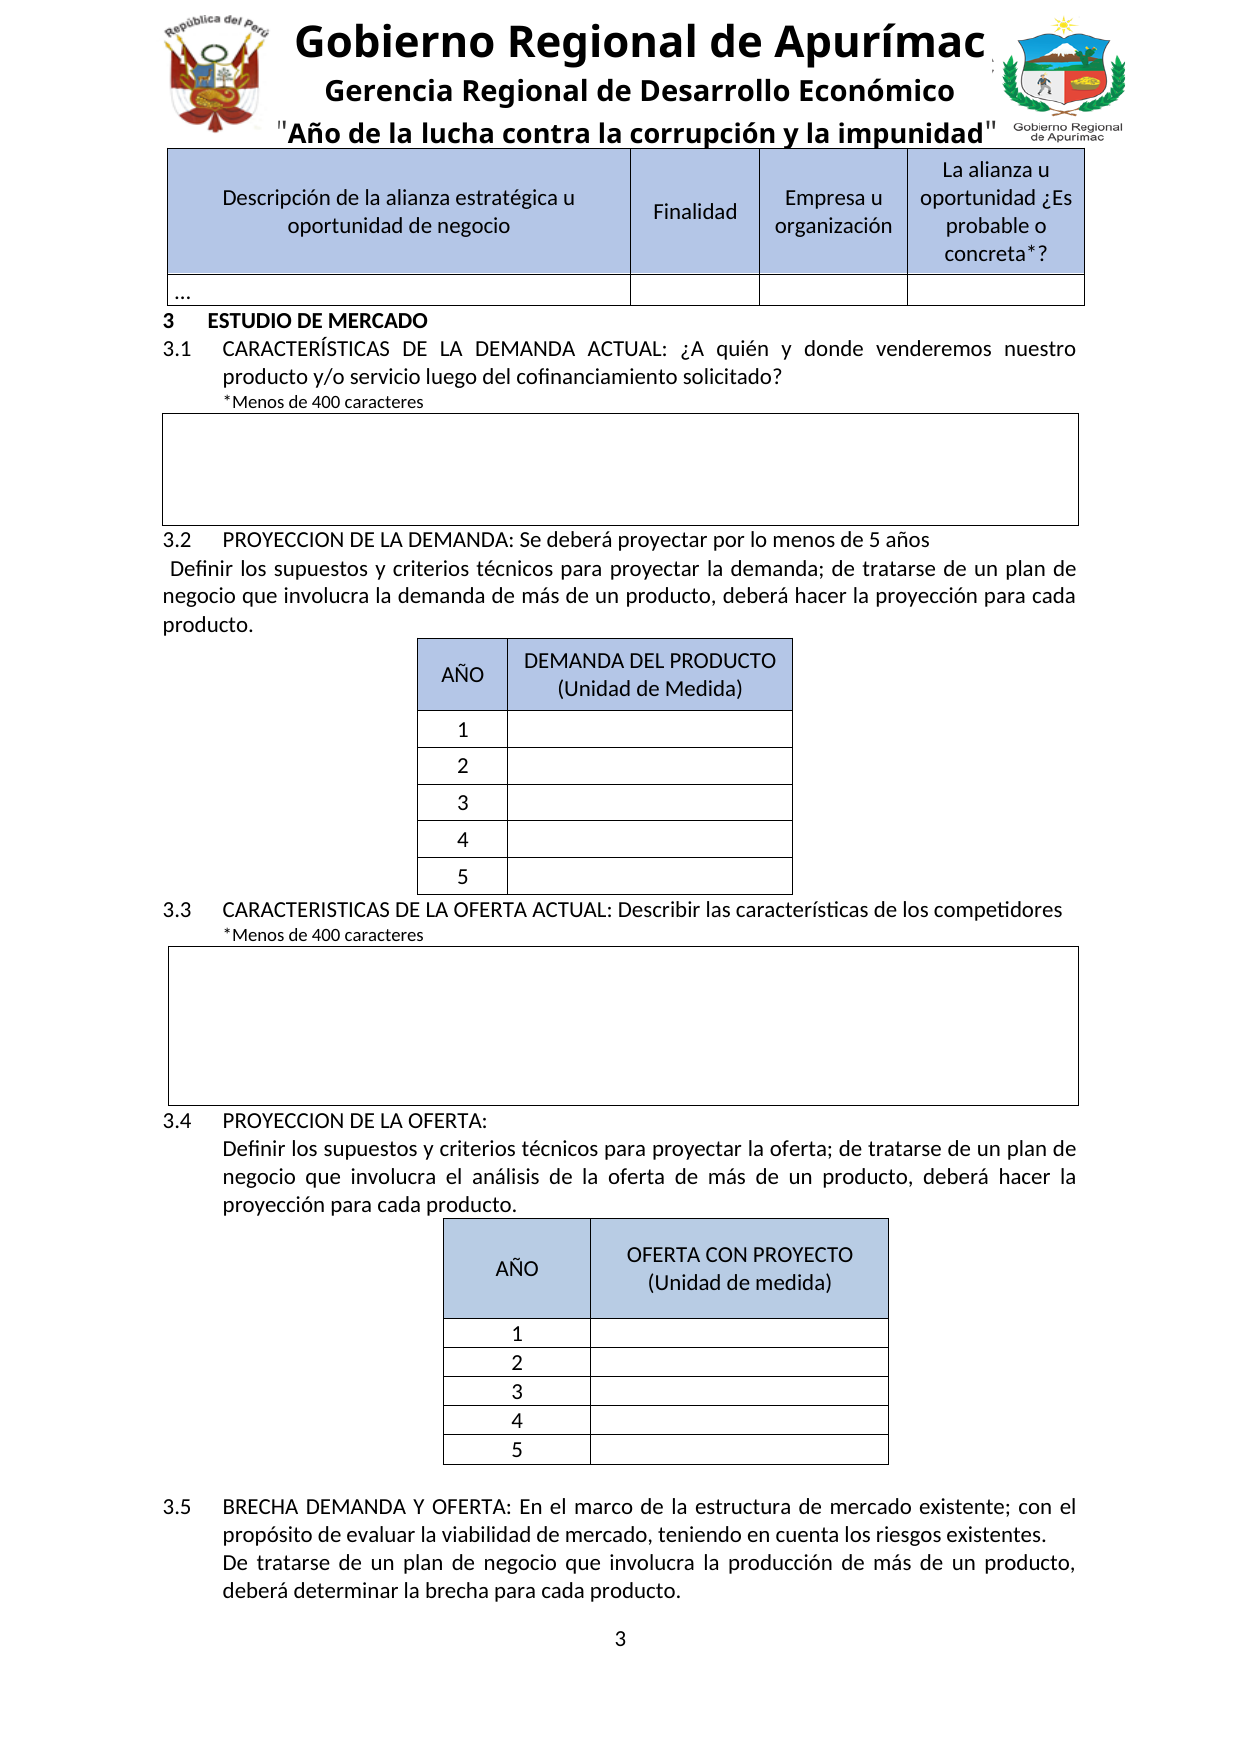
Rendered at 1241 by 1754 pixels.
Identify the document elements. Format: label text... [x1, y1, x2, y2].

table_cell 2 [444, 1348, 590, 1376]
table_cell [591, 1406, 888, 1434]
text Definir los supuestos y criterios técnicos para proyectar la oferta; de tratarse de un plan de negocio que involucra el análisis de la oferta de más de un producto, deberá hacer la proyección para cada producto. [222, 1134, 1078, 1218]
table_header [169, 947, 1078, 1105]
text *Menos de 400 caracteres [222, 923, 1078, 946]
table_cell [591, 1377, 888, 1405]
text Definir los supuestos y criterios técnicos para proyectar la demanda; de tratarse de un plan de negocio que involucra la demanda de más de un producto, deberá hacer la proyección para cada producto. [162, 554, 1078, 638]
table_header Descripción de la alianza estratégica u oportunidad de negocio [168, 149, 630, 273]
table_cell 5 [418, 858, 507, 894]
table_cell [508, 711, 792, 747]
table_cell [508, 858, 792, 894]
table_cell [908, 275, 1084, 305]
list CARACTERISTICAS DE LA OFERTA ACTUAL: Describir las características de los competidores [162, 895, 1078, 923]
table_header AÑO [418, 639, 507, 710]
table_cell 3 [418, 785, 507, 820]
list PROYECCION DE LA DEMANDA: Se deberá proyectar por lo menos de 5 años [162, 526, 1078, 554]
table_header Finalidad [631, 149, 759, 273]
table_cell [591, 1348, 888, 1376]
table_header DEMANDA DEL PRODUCTO (Unidad de Medida) [508, 639, 792, 710]
table_cell [591, 1435, 888, 1463]
table_cell 3 [444, 1377, 590, 1405]
table_cell [508, 785, 792, 820]
list ESTUDIO DE MERCADO [162, 306, 1078, 334]
table_header Empresa u organización [760, 149, 907, 273]
table_cell 1 [444, 1319, 590, 1347]
list PROYECCION DE LA OFERTA: [162, 1106, 1078, 1134]
table_cell … [168, 275, 630, 305]
table_header La alianza u oportunidad ¿Es probable o concreta*? [908, 149, 1084, 273]
table_cell 4 [444, 1406, 590, 1434]
text *Menos de 400 caracteres [222, 390, 1078, 413]
table_cell [508, 821, 792, 857]
table_cell 4 [418, 821, 507, 857]
table_cell [591, 1319, 888, 1347]
table_cell 2 [418, 748, 507, 783]
table_header AÑO [444, 1219, 590, 1318]
table_cell 1 [418, 711, 507, 747]
table_header OFERTA CON PROYECTO (Unidad de medida) [591, 1219, 888, 1318]
picture [992, 15, 1125, 144]
table_cell [760, 275, 907, 305]
table_cell [508, 748, 792, 783]
list CARACTERÍSTICAS DE LA DEMANDA ACTUAL: ¿A quién y donde venderemos nuestro producto y/o servicio luego del cofinanciamiento solicitado? [162, 334, 1078, 390]
table_cell 5 [444, 1435, 590, 1463]
list BRECHA DEMANDA Y OFERTA: En el marco de la estructura de mercado existente; con el propósito de evaluar la viabilidad de mercado, teniendo en cuenta los riesgos existentes. [162, 1492, 1078, 1548]
table_header [163, 414, 1078, 524]
table_cell [631, 275, 759, 305]
text De tratarse de un plan de negocio que involucra la producción de más de un producto, deberá determinar la brecha para cada producto. [222, 1548, 1078, 1604]
